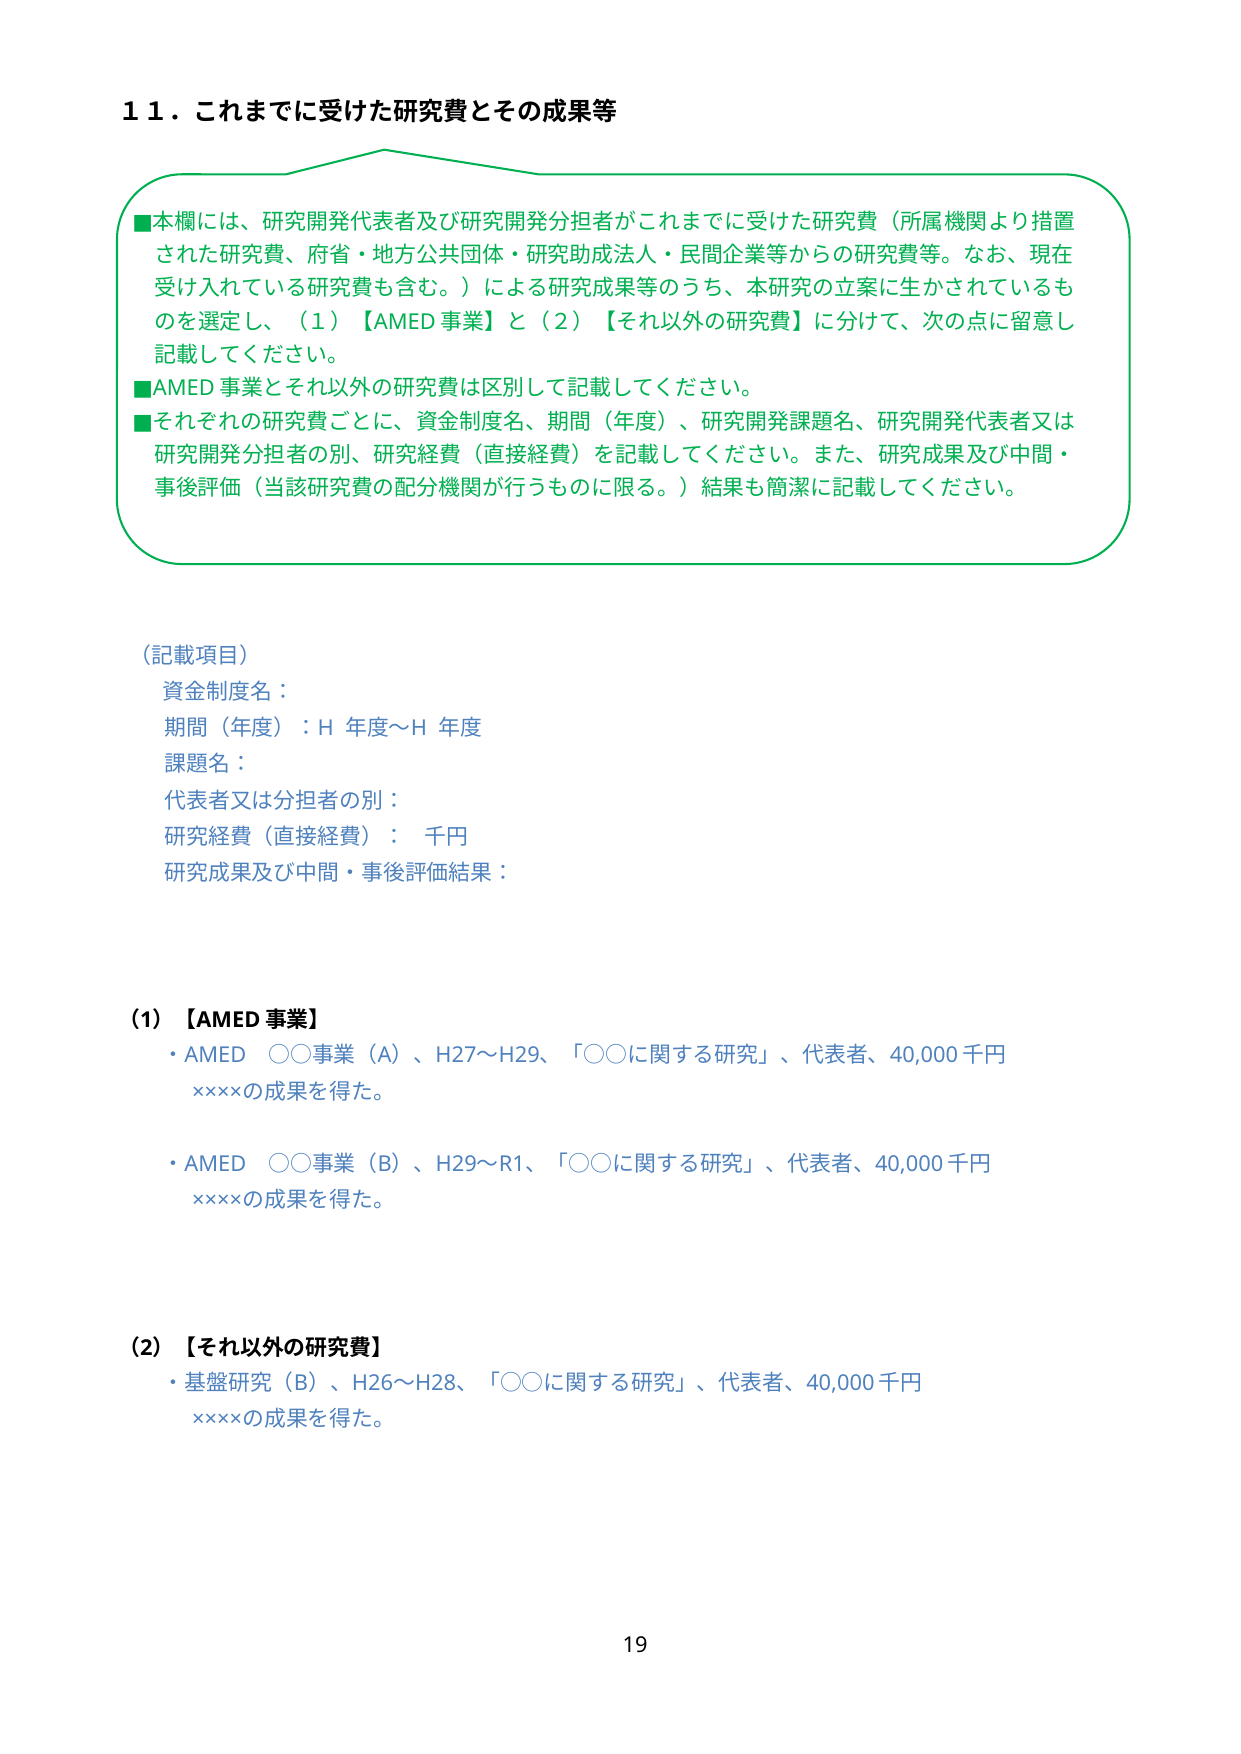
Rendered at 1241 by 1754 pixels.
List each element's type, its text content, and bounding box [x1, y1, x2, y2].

text 期間（年度）：H 年度～H 年度 [129, 708, 1152, 744]
text 研究成果及び中間・事後評価結果： [129, 853, 1152, 889]
text ・AMED ○○事業（B）、H29～R1、「○○に関する研究」、代表者、40,000千円 [118, 1144, 1152, 1180]
text ××××の成果を得た。 [118, 1399, 1152, 1435]
text 資金制度名： [118, 672, 1152, 708]
subtitle （1）【AMED事業】 [118, 998, 1152, 1035]
text ××××の成果を得た。 [118, 1180, 1152, 1217]
text （記載項目） [129, 635, 1152, 672]
text 代表者又は分担者の別： [129, 780, 1152, 817]
text 研究経費（直接経費）： 千円 [129, 817, 1152, 853]
subtitle １１．これまでに受けた研究費とその成果等 [118, 90, 1152, 128]
subtitle （2）【それ以外の研究費】 [118, 1325, 1152, 1363]
text ××××の成果を得た。 [118, 1072, 1152, 1108]
text ・AMED ○○事業（A）、H27～H29、「○○に関する研究」、代表者、40,000千円 [118, 1035, 1152, 1072]
text ・基盤研究（B）、H26～H28、「○○に関する研究」、代表者、40,000千円 [118, 1363, 1152, 1399]
text 課題名： [129, 744, 1152, 780]
